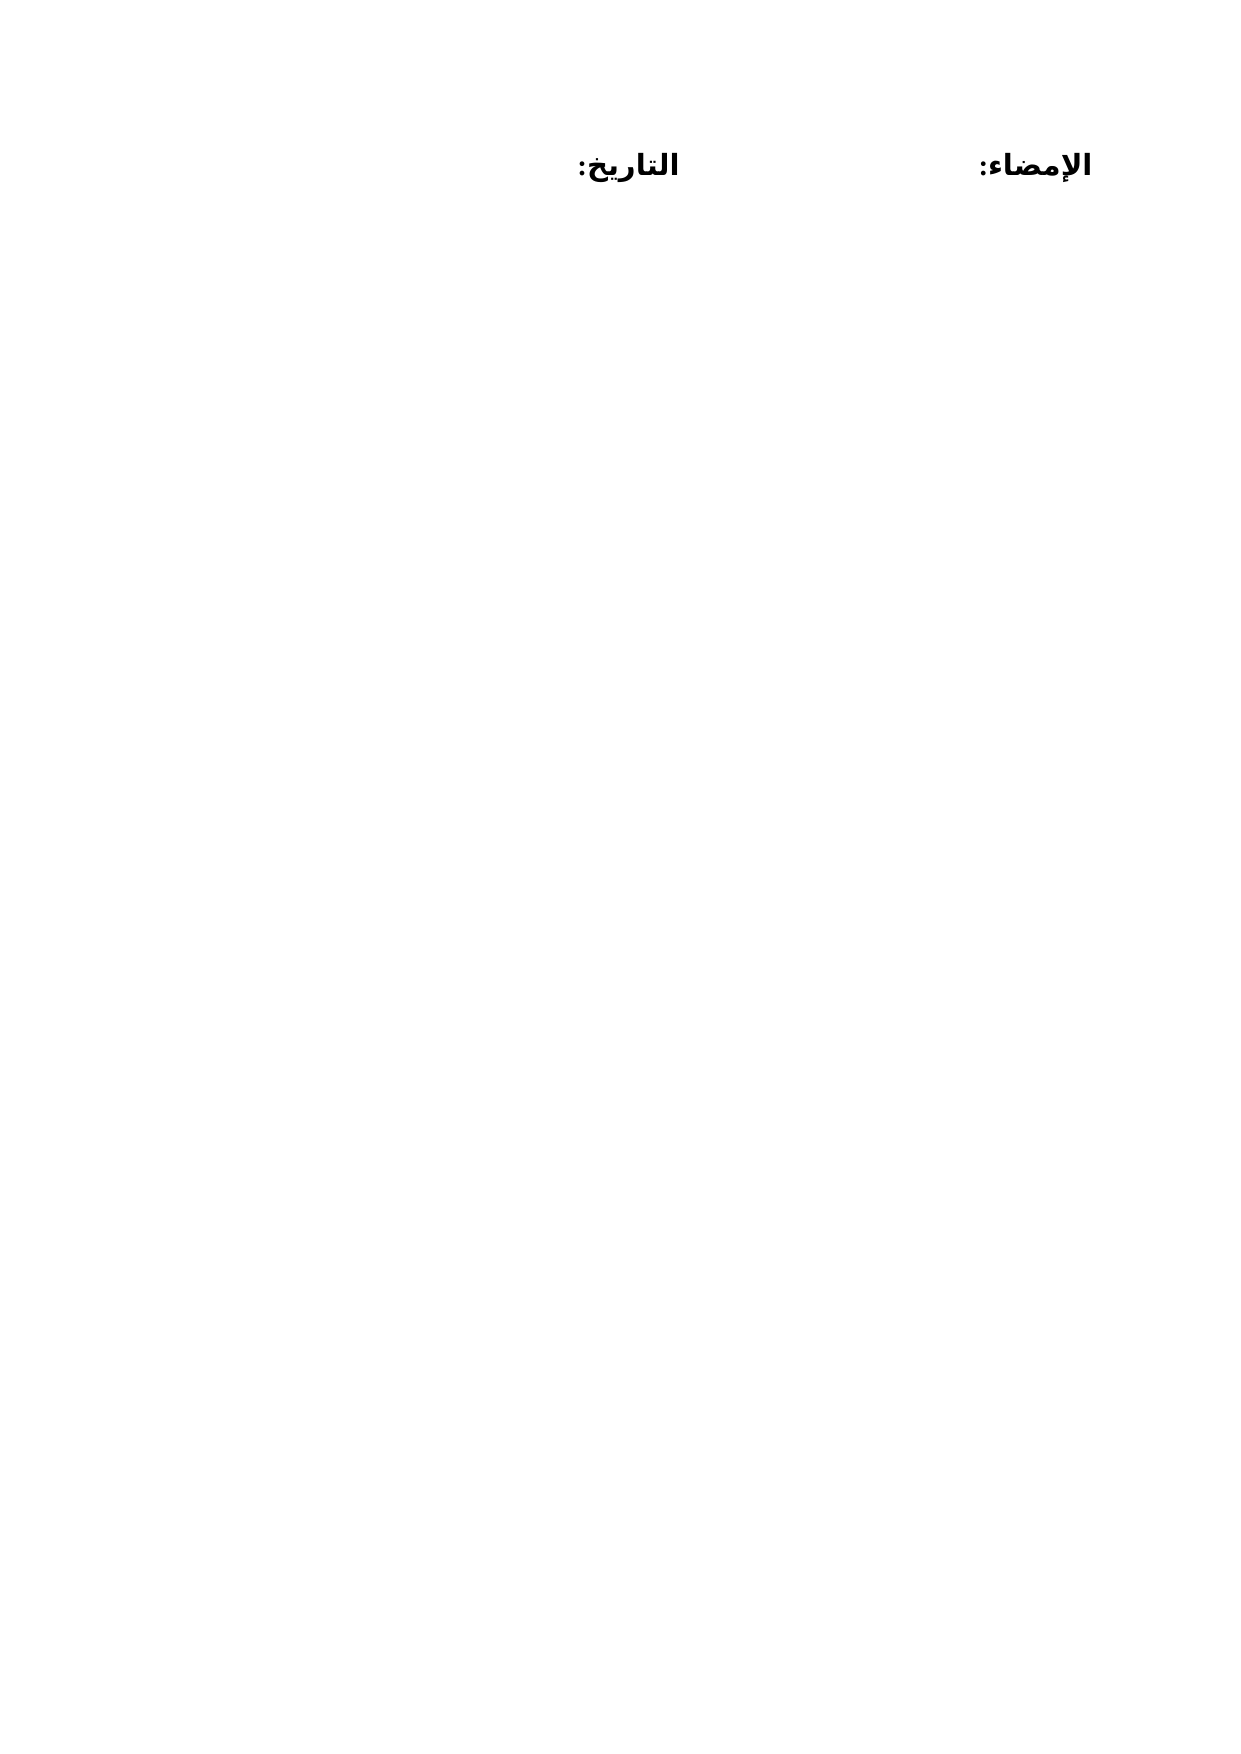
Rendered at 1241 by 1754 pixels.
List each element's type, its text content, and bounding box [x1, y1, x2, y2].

text الإمضاء: التاريخ: [148, 148, 1093, 181]
